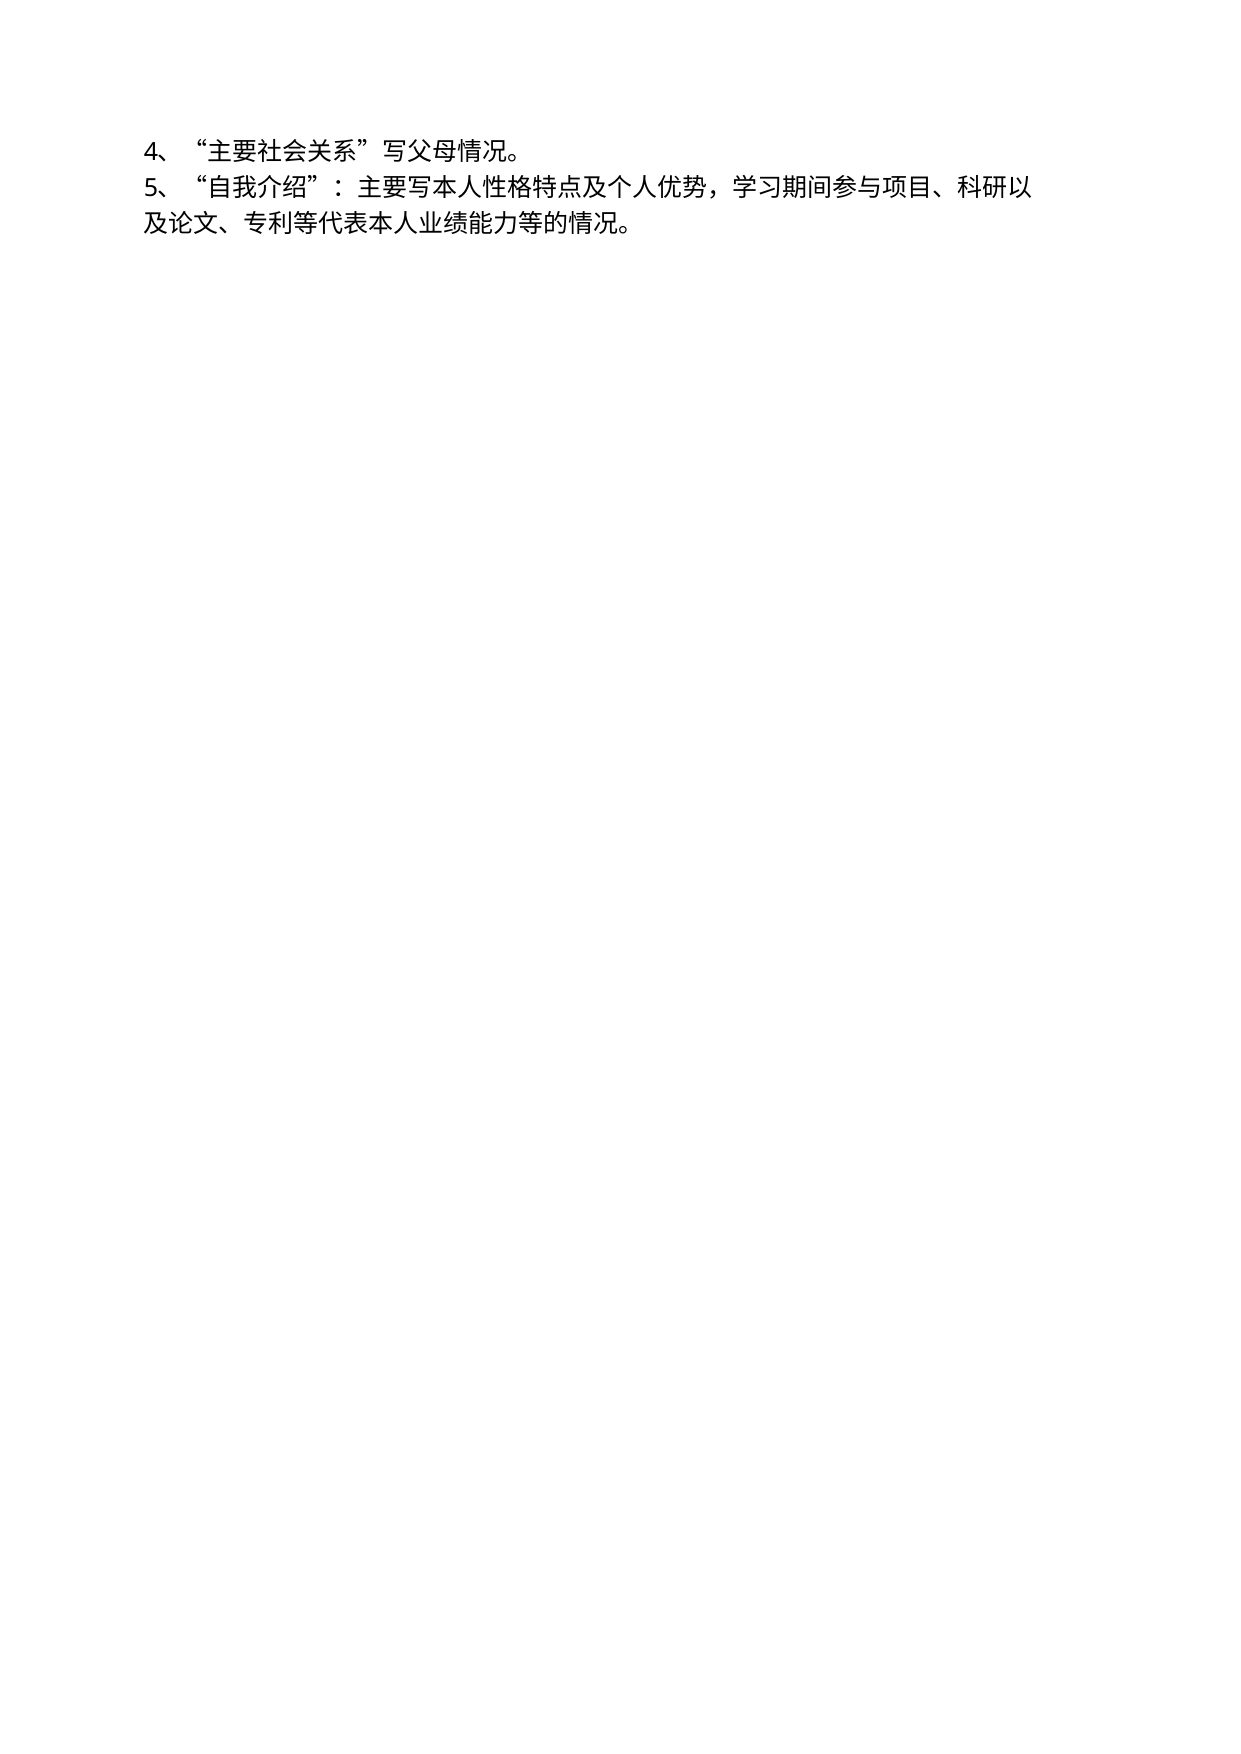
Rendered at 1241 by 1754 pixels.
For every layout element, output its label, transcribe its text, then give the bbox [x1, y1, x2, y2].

text 4、“主要社会关系”写父母情况。 [143, 131, 1053, 167]
text 5、“自我介绍”：主要写本人性格特点及个人优势，学习期间参与项目、科研以及论文、专利等代表本人业绩能力等的情况。 [143, 167, 1053, 240]
